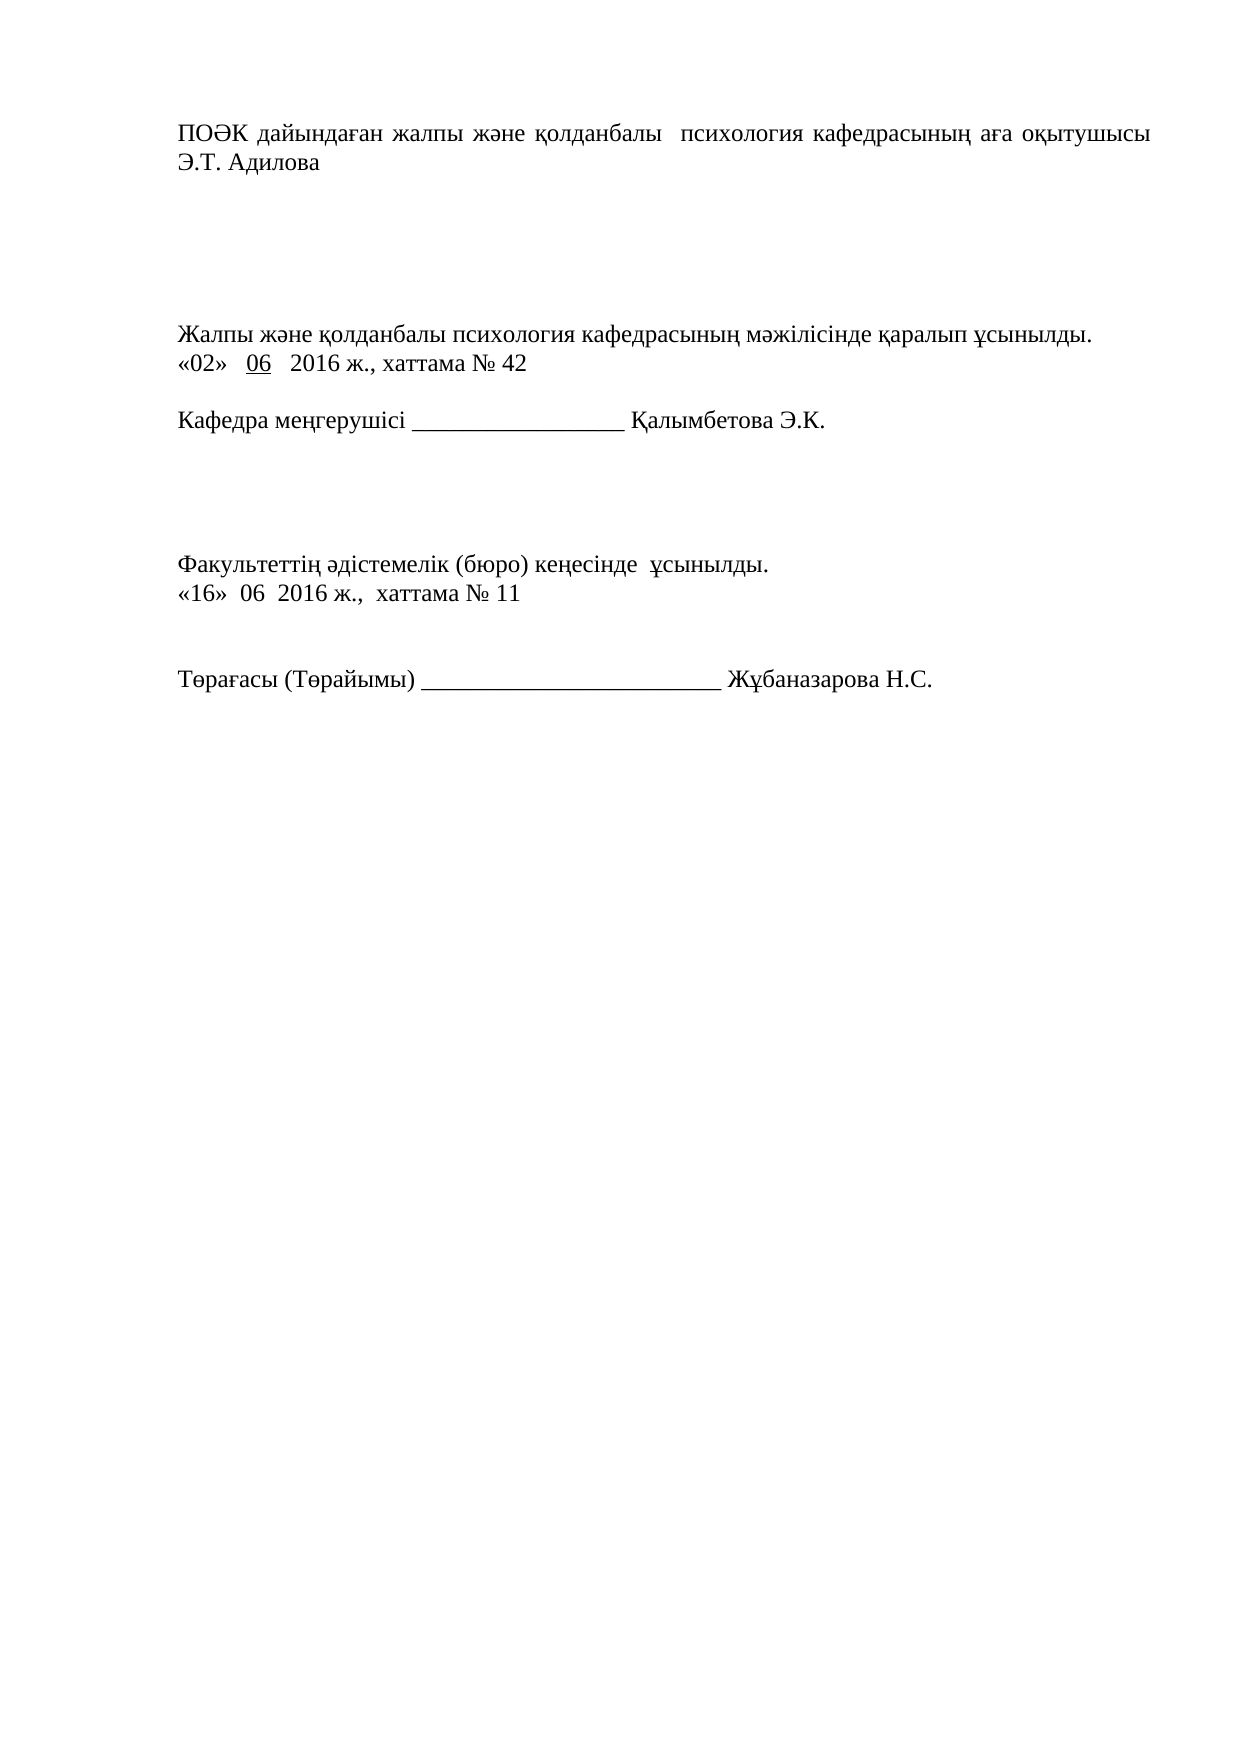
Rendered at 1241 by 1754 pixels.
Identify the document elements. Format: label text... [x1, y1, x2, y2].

text «16» 06 2016 ж., хаттама № 11 [177, 578, 1152, 607]
text Кафедра меңгерушісі _________________ Қалымбетова Э.К. [177, 406, 1152, 434]
subtitle Факультеттің әдістемелік (бюро) кеңесінде ұсынылды. [177, 549, 1152, 578]
text «02» 06 2016 ж., хаттама № 42 [177, 348, 1152, 377]
text Төрағасы (Төрайымы) ________________________ Жұбаназарова Н.С. [177, 664, 1152, 693]
text Жалпы және қолданбалы психология кафедрасының мәжілісінде қаралып ұсынылды. [177, 319, 1152, 348]
text ПОӘК дайындаған жалпы және қолданбалы психология кафедрасының аға оқытушысы Э.Т. Адилова [177, 118, 1152, 176]
